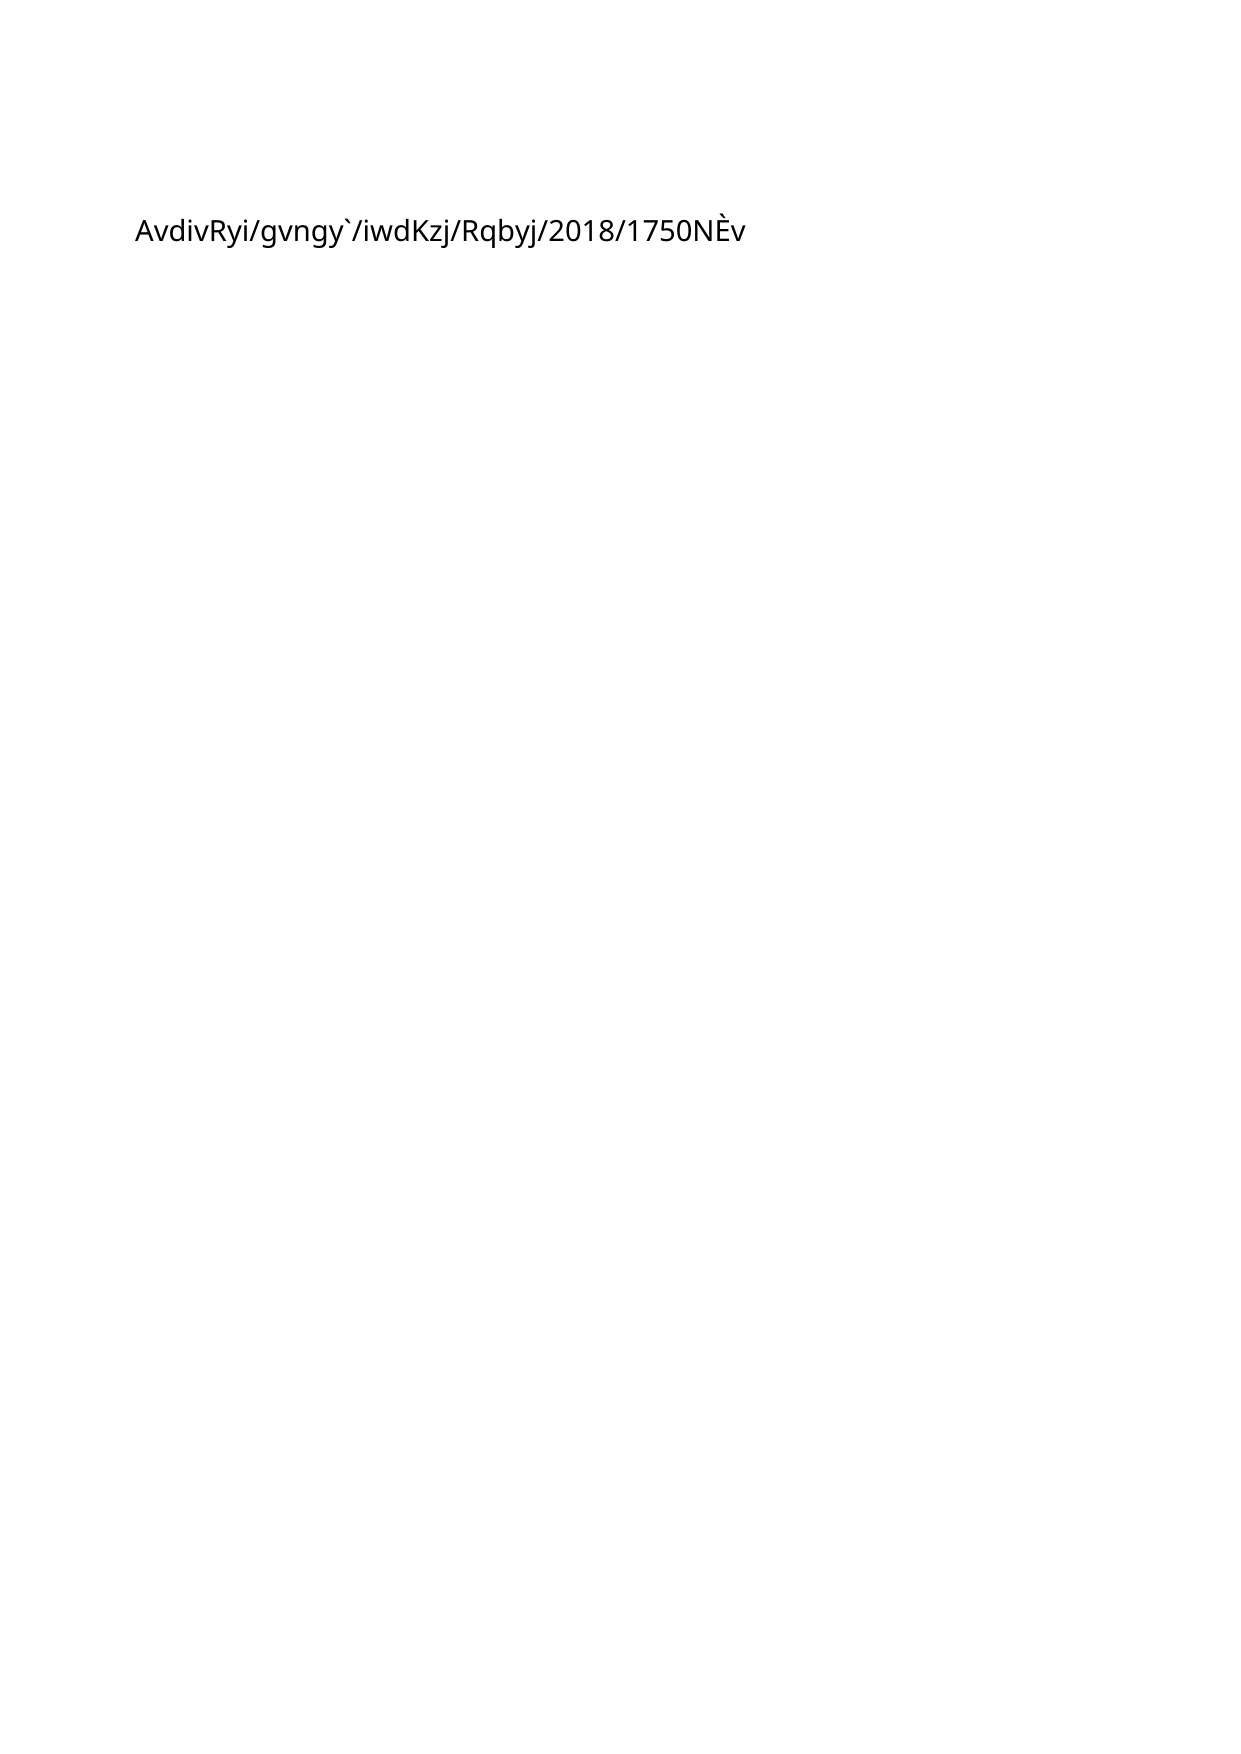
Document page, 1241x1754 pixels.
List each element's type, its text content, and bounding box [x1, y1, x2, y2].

text AvdivRyi/gvngy`/iwdKzj/Rqbyj/2018/1750NÈv [135, 210, 1105, 250]
